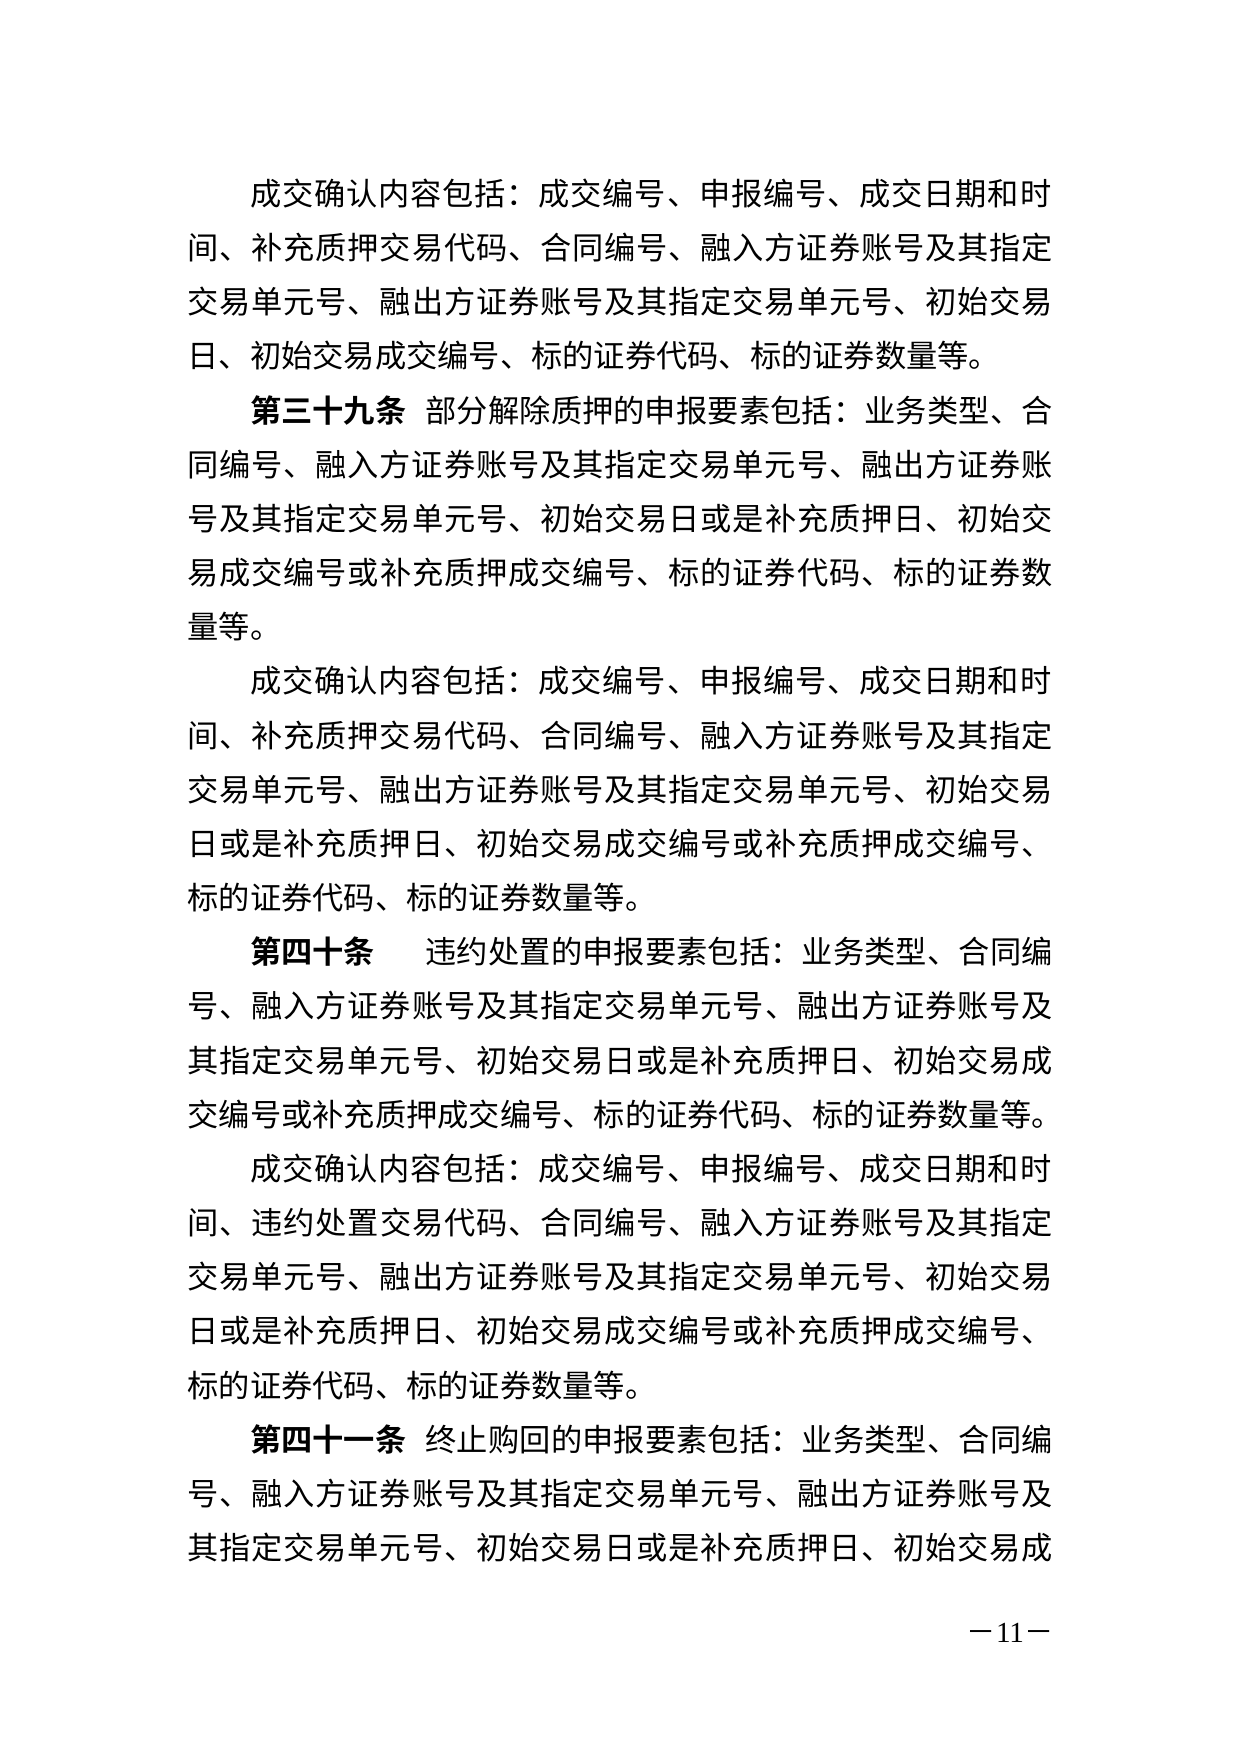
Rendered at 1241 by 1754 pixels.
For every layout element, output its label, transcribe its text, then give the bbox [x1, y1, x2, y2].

list 部分解除质押的申报要素包括：业务类型、合同编号、融入方证券账号及其指定交易单元号、融出方证券账号及其指定交易单元号、初始交易日或是补充质押日、初始交易成交编号或补充质押成交编号、标的证券代码、标的证券数量等。 [187, 379, 1053, 649]
text 成交确认内容包括：成交编号、申报编号、成交日期和时间、补充质押交易代码、合同编号、融入方证券账号及其指定交易单元号、融出方证券账号及其指定交易单元号、初始交易日或是补充质押日、初始交易成交编号或补充质押成交编号、标的证券代码、标的证券数量等。 [187, 649, 1053, 920]
text 成交确认内容包括：成交编号、申报编号、成交日期和时间、违约处置交易代码、合同编号、融入方证券账号及其指定交易单元号、融出方证券账号及其指定交易单元号、初始交易日或是补充质押日、初始交易成交编号或补充质押成交编号、标的证券代码、标的证券数量等。 [187, 1137, 1053, 1408]
list 违约处置的申报要素包括：业务类型、合同编号、融入方证券账号及其指定交易单元号、融出方证券账号及其指定交易单元号、初始交易日或是补充质押日、初始交易成交编号或补充质押成交编号、标的证券代码、标的证券数量等。 [187, 920, 1053, 1137]
text 成交确认内容包括：成交编号、申报编号、成交日期和时间、补充质押交易代码、合同编号、融入方证券账号及其指定交易单元号、融出方证券账号及其指定交易单元号、初始交易日、初始交易成交编号、标的证券代码、标的证券数量等。 [187, 162, 1053, 379]
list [187, 1408, 1053, 1570]
